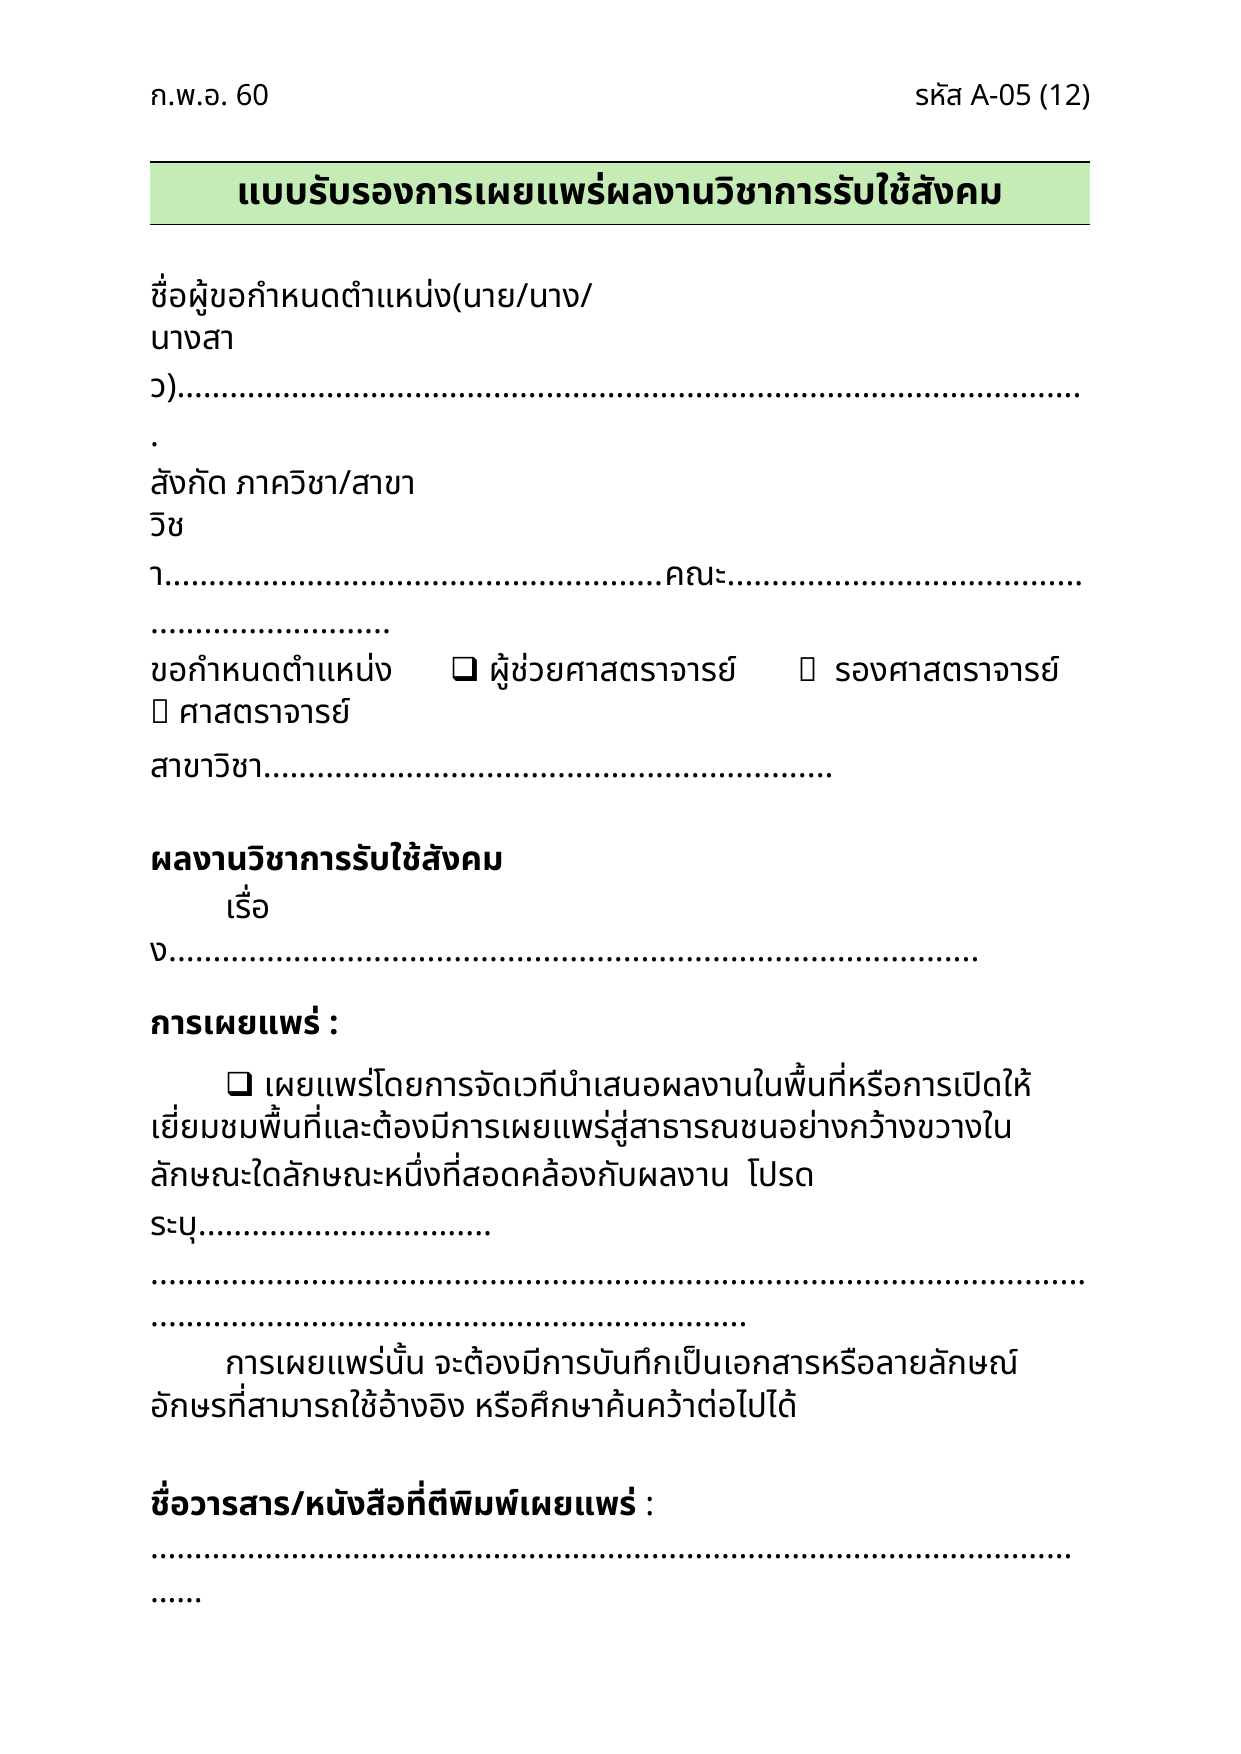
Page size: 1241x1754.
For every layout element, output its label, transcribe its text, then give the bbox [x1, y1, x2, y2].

text ............................................................................................................................................................................ [150, 1250, 1090, 1336]
text สาขาวิชา................................................................ [150, 739, 1090, 787]
text แบบรับรองการเผยแพร่ผลงานวิชาการรับใช้สังคม [150, 163, 1090, 224]
text ชื่อวารสาร/หนังสือที่ตีพิมพ์เผยแพร่ : ………………………………………………………………………………………………… [150, 1477, 1090, 1612]
text เผยแพร่โดยการจัดเวทีนำเสนอผลงานในพื้นที่หรือการเปิดให้เยี่ยมชมพื้นที่และต้องมีการเผยแพร่สู่สาธารณชนอย่างกว้างขวางในลักษณะใดลักษณะหนึ่งที่สอดคล้องกับผลงาน โปรดระบุ................................. [150, 1058, 1090, 1250]
text ผลงานวิชาการรับใช้สังคม [150, 832, 1090, 880]
text การเผยแพร่นั้น จะต้องมีการบันทึกเป็นเอกสารหรือลายลักษณ์อักษรที่สามารถใช้อ้างอิง หรือศึกษาค้นคว้าต่อไปได้ [150, 1336, 1090, 1432]
text ขอกำหนดตำแหน่ง ผู้ช่วยศาสตราจารย์ รองศาสตราจารย์ ศาสตราจารย์ [150, 643, 1090, 739]
text การเผยแพร่ : [150, 996, 1090, 1044]
text สังกัด ภาควิชา/สาขาวิชา........................................................คณะ................................................................... [150, 456, 1090, 643]
text เรื่อง........................................................................................... [150, 880, 1090, 976]
text ชื่อผู้ขอกำหนดตำแหน่ง(นาย/นาง/นางสาว)………………………………………………………………………………………….. [150, 269, 1090, 456]
